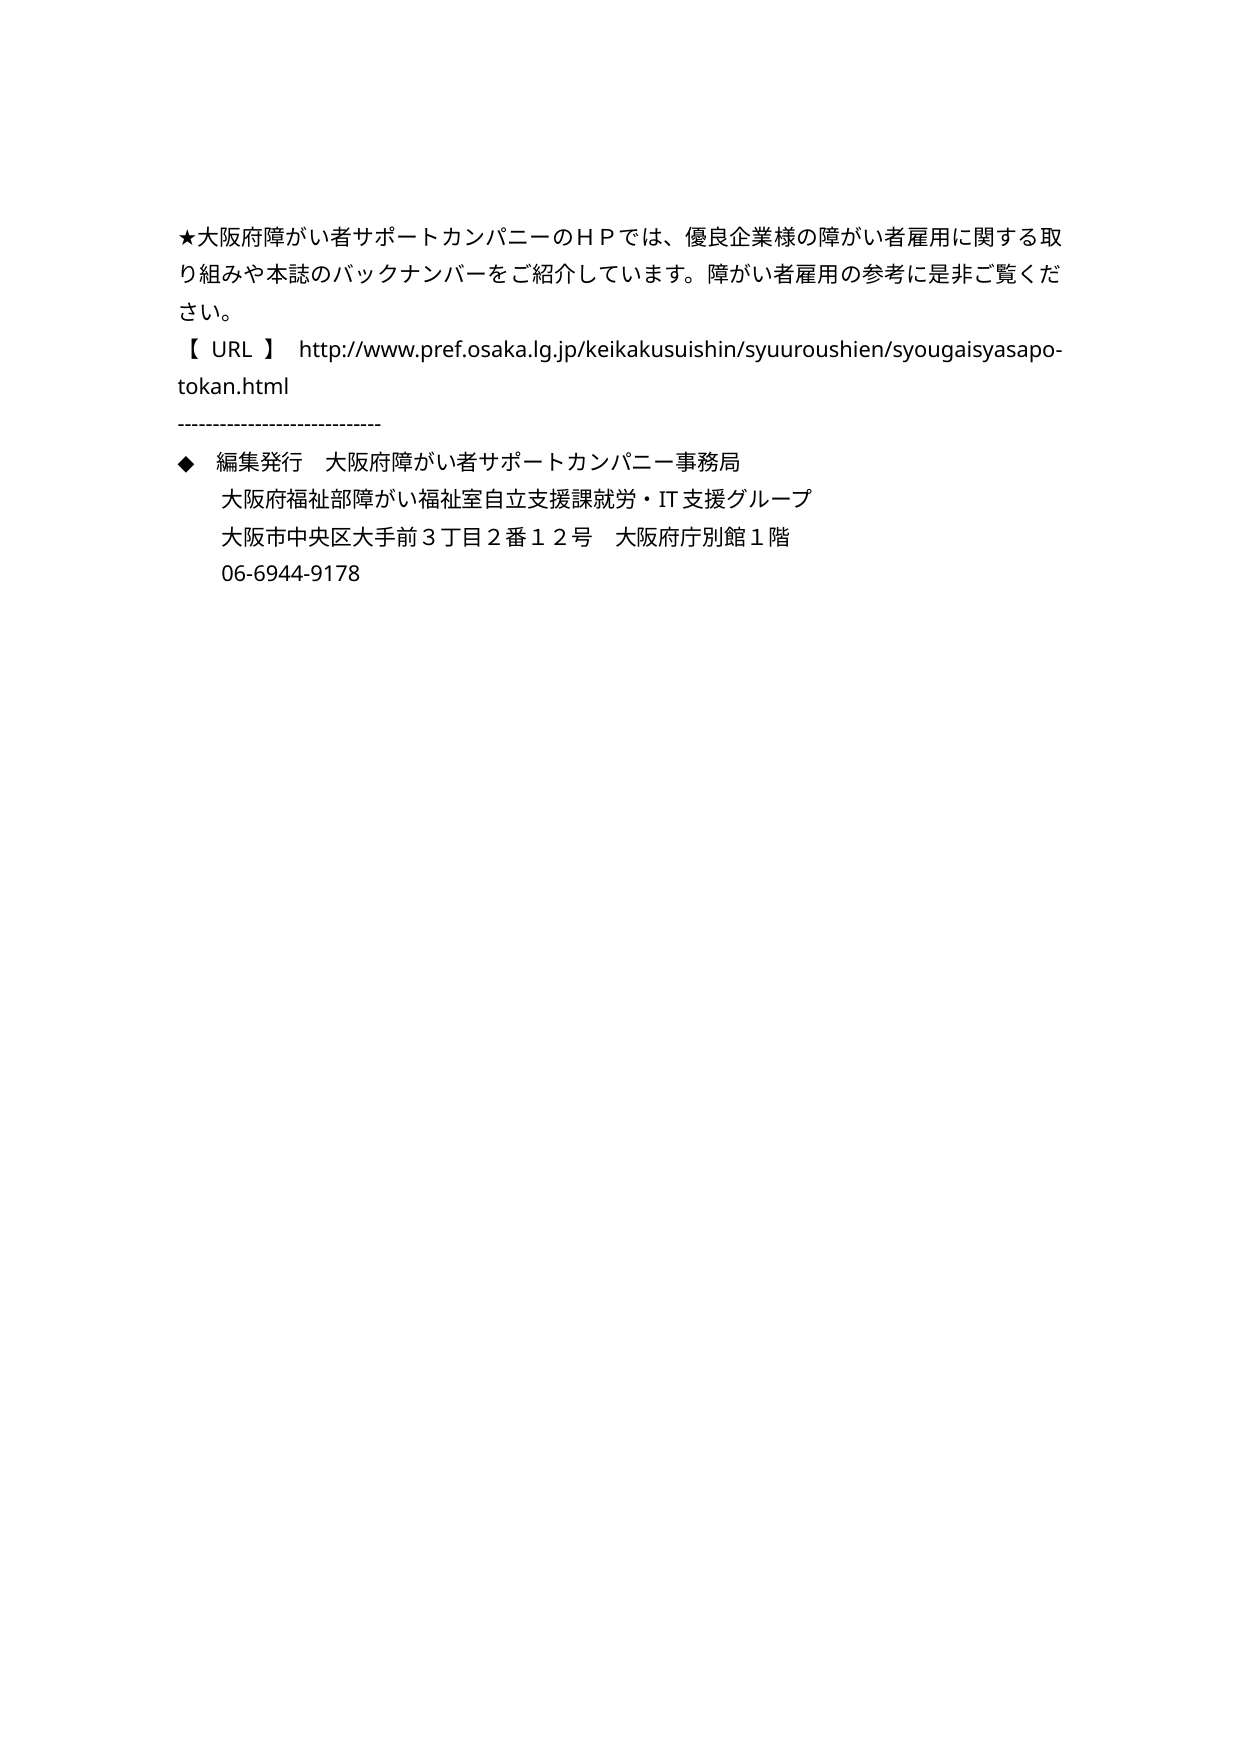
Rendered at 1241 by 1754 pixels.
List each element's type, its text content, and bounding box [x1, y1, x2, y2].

text ◆ 編集発行 大阪府障がい者サポートカンパニー事務局 [177, 442, 1063, 479]
text ★大阪府障がい者サポートカンパニーのＨＰでは、優良企業様の障がい者雇用に関する取り組みや本誌のバックナンバーをご紹介しています。障がい者雇用の参考に是非ご覧ください。 [177, 217, 1063, 329]
text 大阪府福祉部障がい福祉室自立支援課就労・IT支援グループ [177, 479, 1063, 517]
text 大阪市中央区大手前３丁目２番１２号 大阪府庁別館１階 [177, 517, 1063, 554]
text 06-6944-9178 [177, 554, 1063, 592]
text 【URL】http://www.pref.osaka.lg.jp/keikakusuishin/syuuroushien/syougaisyasapo-tokan.html [177, 329, 1063, 404]
text ----------------------------- [177, 404, 1063, 442]
